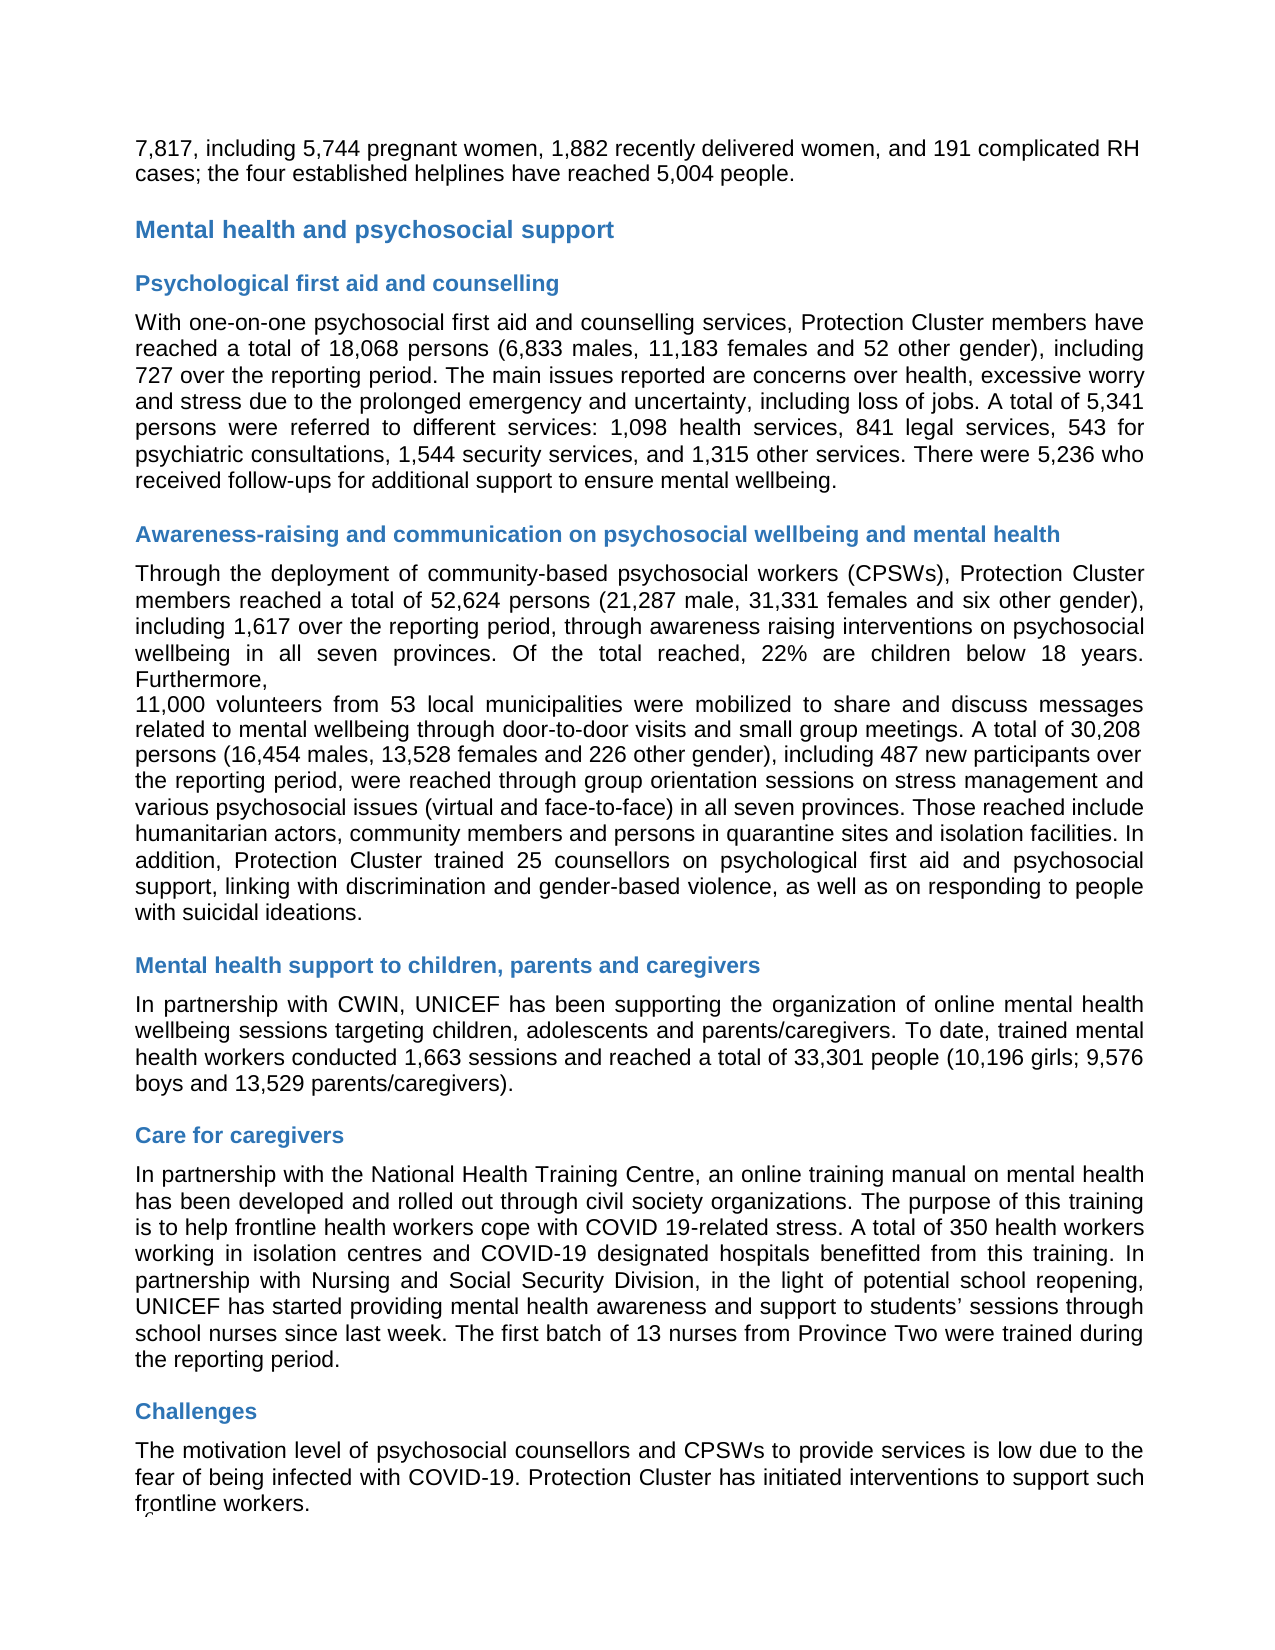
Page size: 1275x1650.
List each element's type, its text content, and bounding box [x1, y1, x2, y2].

text the reporting period, were reached through group orientation sessions on stress management and various psychosocial issues (virtual and face-to-face) in all seven provinces. Those reached include humanitarian actors, community members and persons in quarantine sites and isolation facilities. In addition, Protection Cluster trained 25 counsellors on psychological first aid and psychosocial support, linking with discrimination and gender-based violence, as well as on responding to people with suicidal ideations. [135, 767, 1144, 926]
text 11,000 volunteers from 53 local municipalities were mobilized to share and discuss messages related to mental wellbeing through door-to-door visits and small group meetings. A total of 30,208 [135, 692, 1144, 742]
text Mental health and psychosocial support [135, 215, 616, 244]
text In partnership with CWIN, UNICEF has been supporting the organization of online mental health wellbeing sessions targeting children, adolescents and parents/caregivers. To date, trained mental health workers conducted 1,663 sessions and reached a total of 33,301 people (10,196 girls; 9,576 boys and 13,529 parents/caregivers). [135, 991, 1144, 1096]
text Psychological first aid and counselling [135, 270, 563, 296]
text Care for caregivers [135, 1122, 347, 1149]
text 7,817, including 5,744 pregnant women, 1,882 recently delivered women, and 191 complicated RH [135, 135, 1144, 161]
text Awareness-raising and communication on psychosocial wellbeing and mental health [135, 521, 1063, 547]
text cases; the four established helplines have reached 5,004 people. [135, 161, 799, 186]
text Mental health support to children, parents and caregivers [135, 952, 764, 978]
text The motivation level of psychosocial counsellors and CPSWs to provide services is low due to the fear of being infected with COVID-19. Protection Cluster has initiated interventions to support such frontline workers. [135, 1437, 1144, 1516]
text With one-on-one psychosocial first aid and counselling services, Protection Cluster members have reached a total of 18,068 persons (6,833 males, 11,183 females and 52 other gender), including 727 over the reporting period. The main issues reported are concerns over health, excessive worry and stress due to the prolonged emergency and uncertainty, including loss of jobs. A total of 5,341 persons were referred to different services: 1,098 health services, 841 legal services, 543 for psychiatric consultations, 1,544 security services, and 1,315 other services. There were 5,236 who received follow-ups for additional support to ensure mental wellbeing. [135, 309, 1145, 493]
text Challenges [135, 1398, 261, 1425]
text Through the deployment of community-based psychosocial workers (CPSWs), Protection Cluster members reached a total of 52,624 persons (21,287 male, 31,331 females and six other gender), including 1,617 over the reporting period, through awareness raising interventions on psychosocial wellbeing in all seven provinces. Of the total reached, 22% are children below 18 years. Furthermore, [135, 560, 1144, 692]
text persons (16,454 males, 13,528 females and 226 other gender), including 487 new participants over [135, 742, 1143, 767]
text In partnership with the National Health Training Centre, an online training manual on mental health has been developed and rolled out through civil society organizations. The purpose of this training is to help frontline health workers cope with COVID 19-related stress. A total of 350 health workers working in isolation centres and COVID-19 designated hospitals benefitted from this training. In partnership with Nursing and Social Security Division, in the light of potential school reopening, UNICEF has started providing mental health awareness and support to students’ sessions through school nurses since last week. The first batch of 13 nurses from Province Two were trained during the reporting period. [135, 1161, 1144, 1372]
